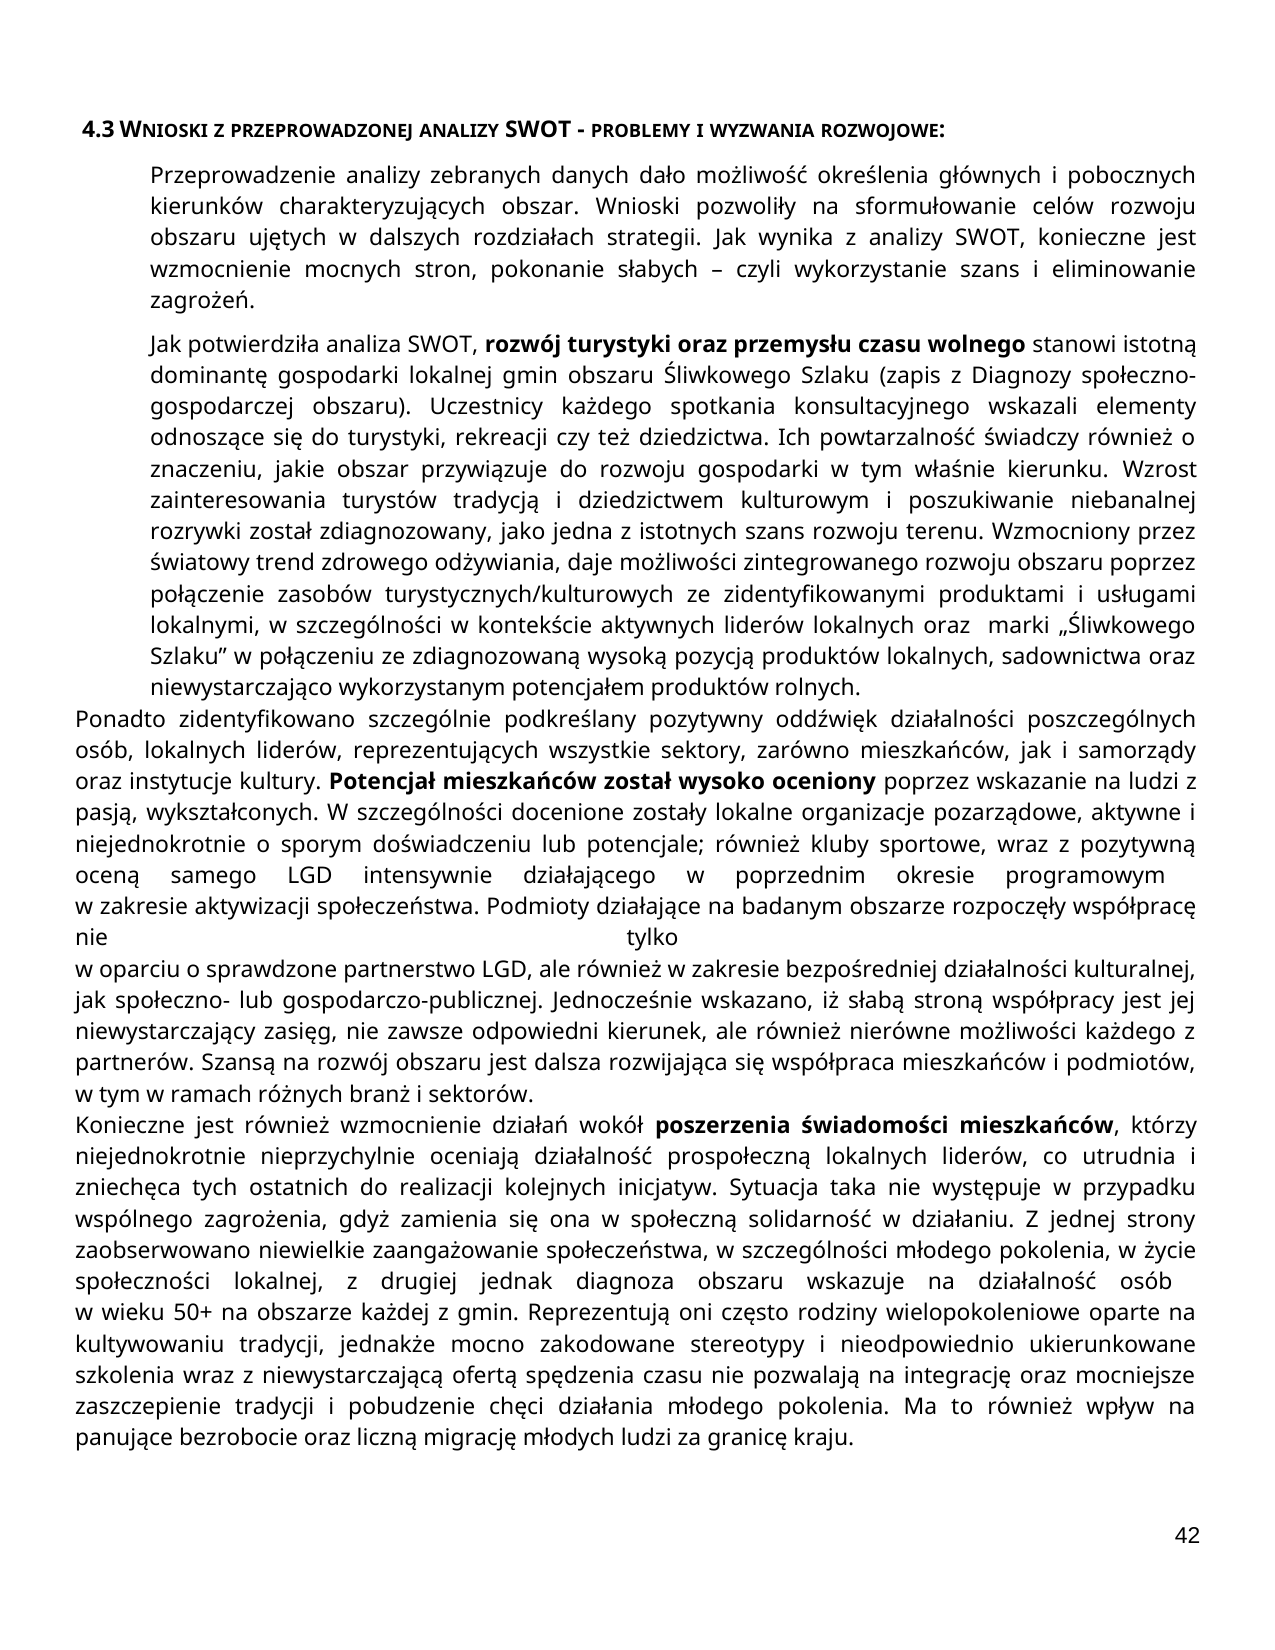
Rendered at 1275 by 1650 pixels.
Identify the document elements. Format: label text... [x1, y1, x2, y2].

list Konieczne jest również wzmocnienie działań wokół poszerzenia świadomości mieszkańców, którzy niejednokrotnie nieprzychylnie oceniają działalność prospołeczną lokalnych liderów, co utrudnia i zniechęca tych ostatnich do realizacji kolejnych inicjatyw. Sytuacja taka nie występuje w przypadku wspólnego zagrożenia, gdyż zamienia się ona w społeczną solidarność w działaniu. Z jednej strony zaobserwowano niewielkie zaangażowanie społeczeństwa, w szczególności młodego pokolenia, w życie społeczności lokalnej, z drugiej jednak diagnoza obszaru wskazuje na działalność osób w wieku 50+ na obszarze każdej z gmin. Reprezentują oni często rodziny wielopokoleniowe oparte na kultywowaniu tradycji, jednakże mocno zakodowane stereotypy i nieodpowiednio ukierunkowane szkolenia wraz z niewystarczającą ofertą spędzenia czasu nie pozwalają na integrację oraz mocniejsze zaszczepienie tradycji i pobudzenie chęci działania młodego pokolenia. Ma to również wpływ na panujące bezrobocie oraz liczną migrację młodych ludzi za granicę kraju. [75, 1109, 1197, 1452]
subtitle Wnioski z przeprowadzonej analizy SWOT - problemy i wyzwania rozwojowe: [82, 112, 1197, 144]
list Ponadto zidentyfikowano szczególnie podkreślany pozytywny oddźwięk działalności poszczególnych osób, lokalnych liderów, reprezentujących wszystkie sektory, zarówno mieszkańców, jak i samorządy oraz instytucje kultury. Potencjał mieszkańców został wysoko oceniony poprzez wskazanie na ludzi z pasją, wykształconych. W szczególności docenione zostały lokalne organizacje pozarządowe, aktywne i niejednokrotnie o sporym doświadczeniu lub potencjale; również kluby sportowe, wraz z pozytywną oceną samego LGD intensywnie działającego w poprzednim okresie programowym w zakresie aktywizacji społeczeństwa. Podmioty działające na badanym obszarze rozpoczęły współpracę nie tylko w oparciu o sprawdzone partnerstwo LGD, ale również w zakresie bezpośredniej działalności kulturalnej, jak społeczno- lub gospodarczo-publicznej. Jednocześnie wskazano, iż słabą stroną współpracy jest jej niewystarczający zasięg, nie zawsze odpowiedni kierunek, ale również nierówne możliwości każdego z partnerów. Szansą na rozwój obszaru jest dalsza rozwijająca się współpraca mieszkańców i podmiotów, w tym w ramach różnych branż i sektorów. [75, 702, 1197, 1109]
text Jak potwierdziła analiza SWOT, rozwój turystyki oraz przemysłu czasu wolnego stanowi istotną dominantę gospodarki lokalnej gmin obszaru Śliwkowego Szlaku (zapis z Diagnozy społeczno-gospodarczej obszaru). Uczestnicy każdego spotkania konsultacyjnego wskazali elementy odnoszące się do turystyki, rekreacji czy też dziedzictwa. Ich powtarzalność świadczy również o znaczeniu, jakie obszar przywiązuje do rozwoju gospodarki w tym właśnie kierunku. Wzrost zainteresowania turystów tradycją i dziedzictwem kulturowym i poszukiwanie niebanalnej rozrywki został zdiagnozowany, jako jedna z istotnych szans rozwoju terenu. Wzmocniony przez światowy trend zdrowego odżywiania, daje możliwości zintegrowanego rozwoju obszaru poprzez połączenie zasobów turystycznych/kulturowych ze zidentyfikowanymi produktami i usługami lokalnymi, w szczególności w kontekście aktywnych liderów lokalnych oraz marki „Śliwkowego Szlaku” w połączeniu ze zdiagnozowaną wysoką pozycją produktów lokalnych, sadownictwa oraz niewystarczająco wykorzystanym potencjałem produktów rolnych. [150, 327, 1197, 702]
text Przeprowadzenie analizy zebranych danych dało możliwość określenia głównych i pobocznych kierunków charakteryzujących obszar. Wnioski pozwoliły na sformułowanie celów rozwoju obszaru ujętych w dalszych rozdziałach strategii. Jak wynika z analizy SWOT, konieczne jest wzmocnienie mocnych stron, pokonanie słabych – czyli wykorzystanie szans i eliminowanie zagrożeń. [150, 159, 1197, 315]
